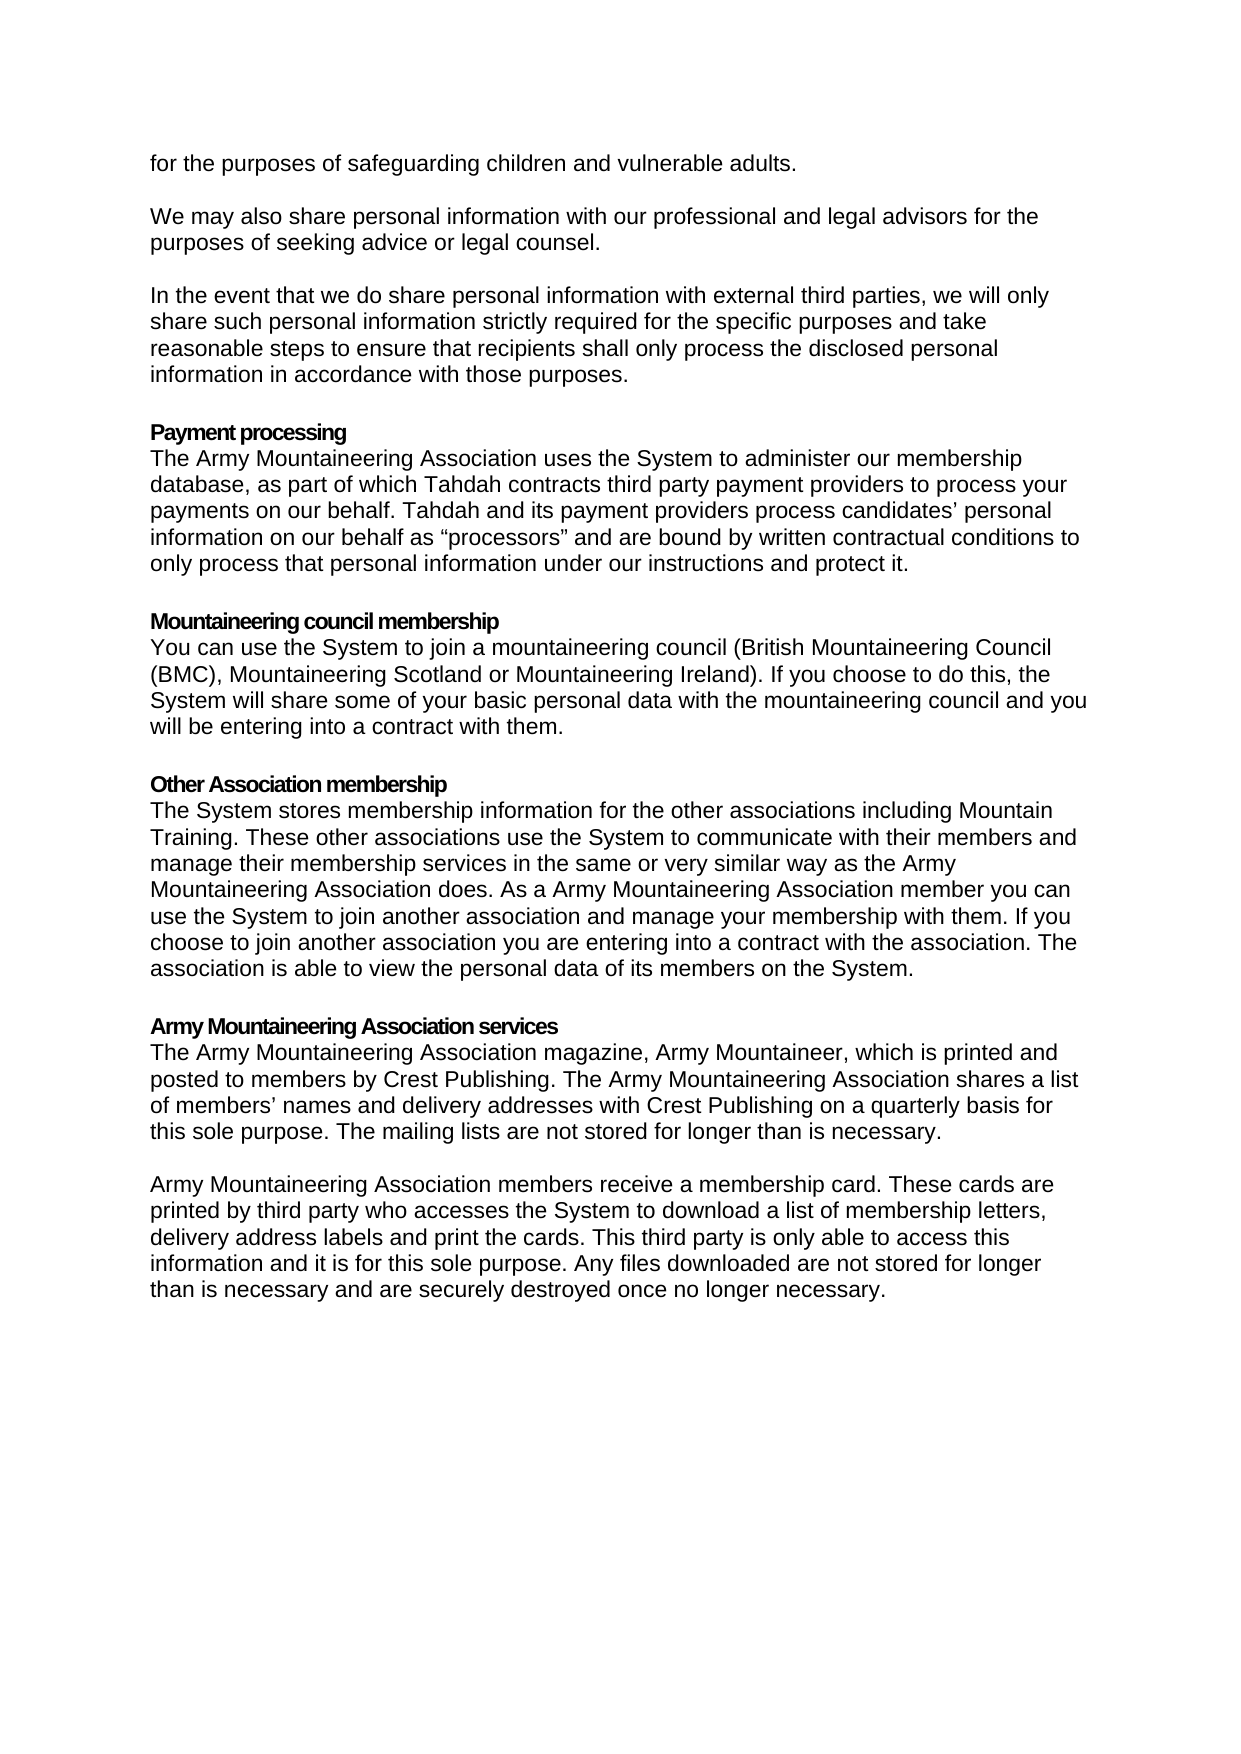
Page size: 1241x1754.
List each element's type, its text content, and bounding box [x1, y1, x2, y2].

text Payment processing [150, 418, 1090, 445]
text The Army Mountaineering Association magazine, Army Mountaineer, which is printed and posted to members by Crest Publishing. The Army Mountaineering Association shares a list of members’ names and delivery addresses with Crest Publishing on a quarterly basis for this sole purpose. The mailing lists are not stored for longer than is necessary. Army Mountaineering Association members receive a membership card. These cards are printed by third party who accesses the System to download a list of membership letters, delivery address labels and print the cards. This third party is only able to access this information and it is for this sole purpose. Any files downloaded are not stored for longer than is necessary and are securely destroyed once no longer necessary. [150, 1039, 1090, 1303]
text The Army Mountaineering Association uses the System to administer our membership database, as part of which Tahdah contracts third party payment providers to process your payments on our behalf. Tahdah and its payment providers process candidates’ personal information on our behalf as “processors” and are bound by written contractual conditions to only process that personal information under our instructions and protect it. [150, 445, 1090, 577]
text You can use the System to join a mountaineering council (British Mountaineering Council (BMC), Mountaineering Scotland or Mountaineering Ireland). If you choose to do this, the System will share some of your basic personal data with the mountaineering council and you will be entering into a contract with them. [564, 634, 1090, 739]
text Mountaineering council membership [150, 608, 1090, 634]
text The System stores membership information for the other associations including Mountain Training. These other associations use the System to communicate with their members and manage their membership services in the same or very similar way as the Army Mountaineering Association does. As a Army Mountaineering Association member you can use the System to join another association and manage your membership with them. If you choose to join another association you are entering into a contract with the association. The association is able to view the personal data of its members on the System. [150, 797, 1090, 982]
text Army Mountaineering Association services [150, 1013, 1090, 1039]
text Other Association membership [150, 771, 1090, 797]
